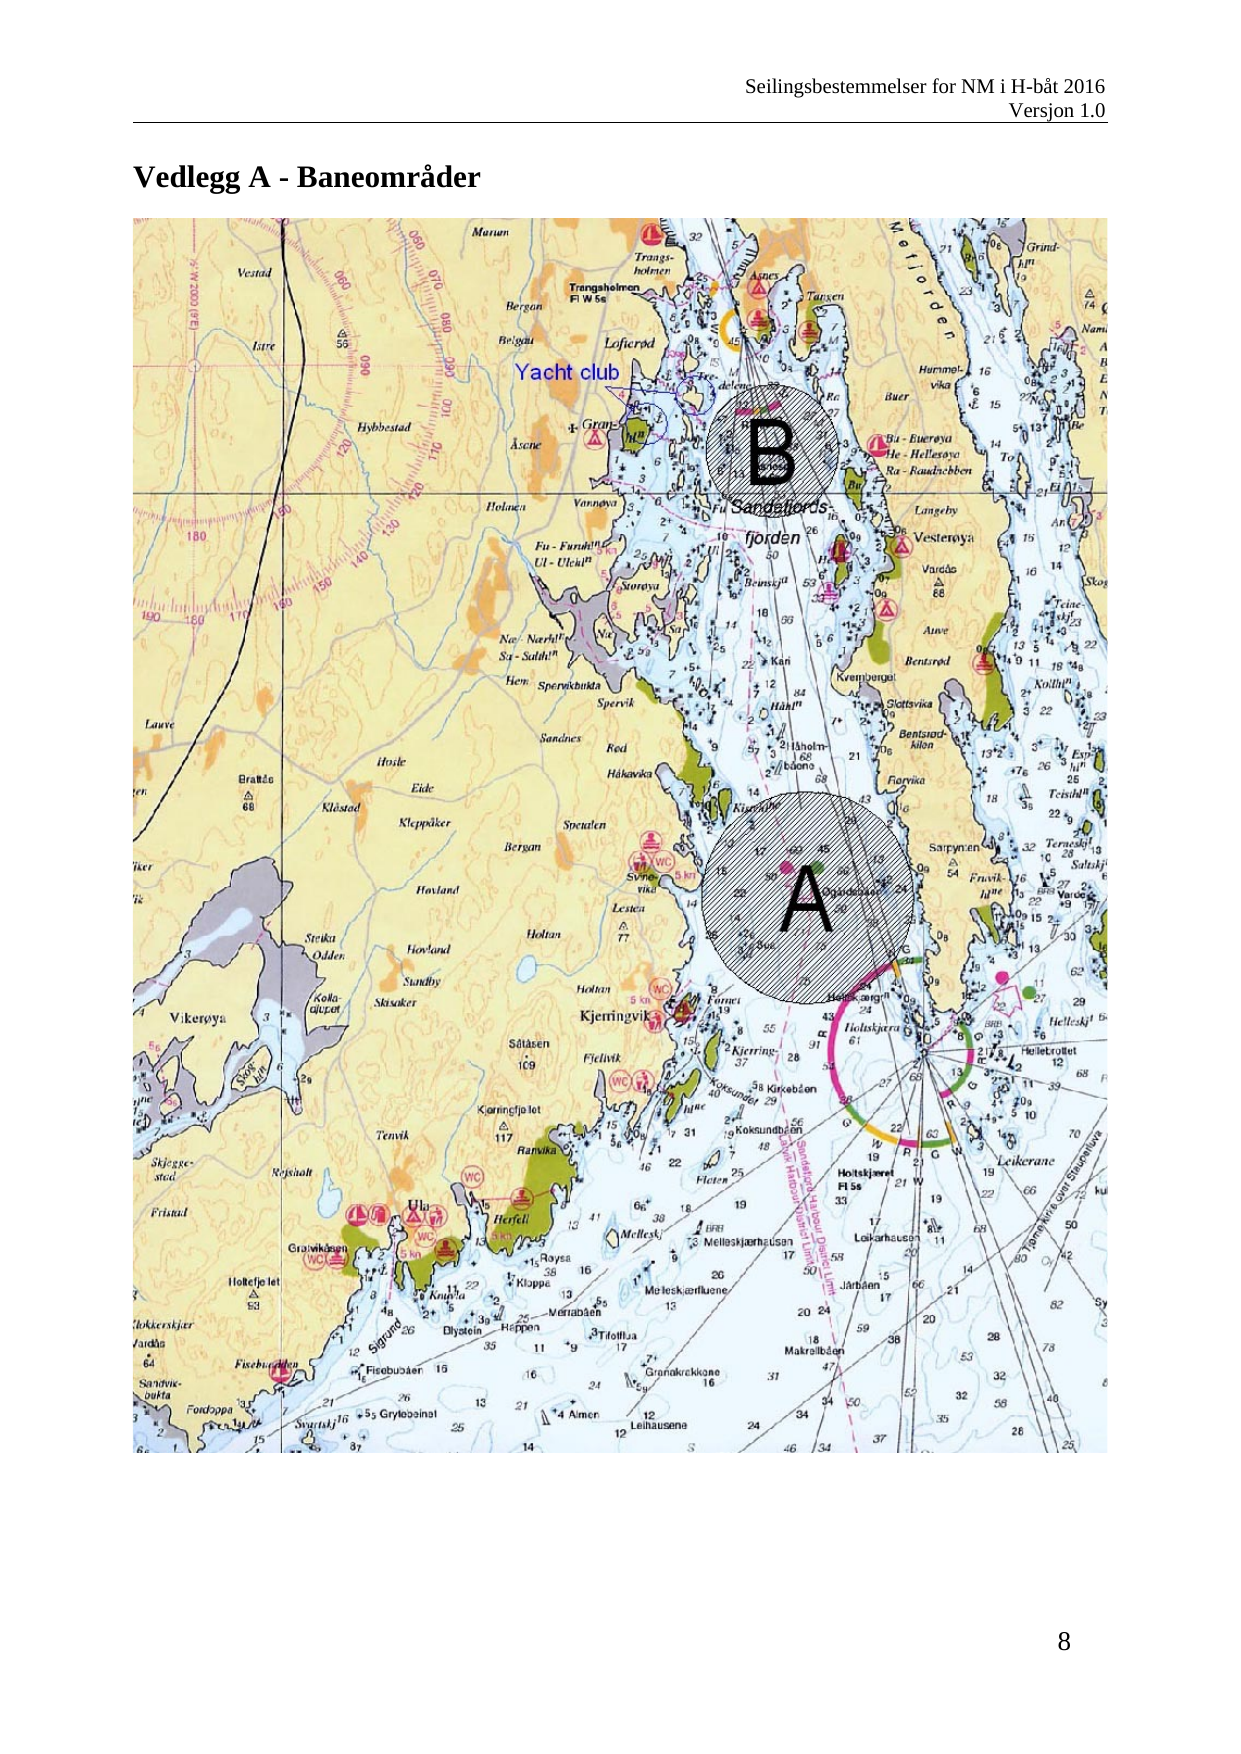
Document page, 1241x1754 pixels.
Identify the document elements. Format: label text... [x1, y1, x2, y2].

text Vedlegg A - Baneområder [133, 158, 1108, 194]
picture [132, 218, 1108, 1453]
